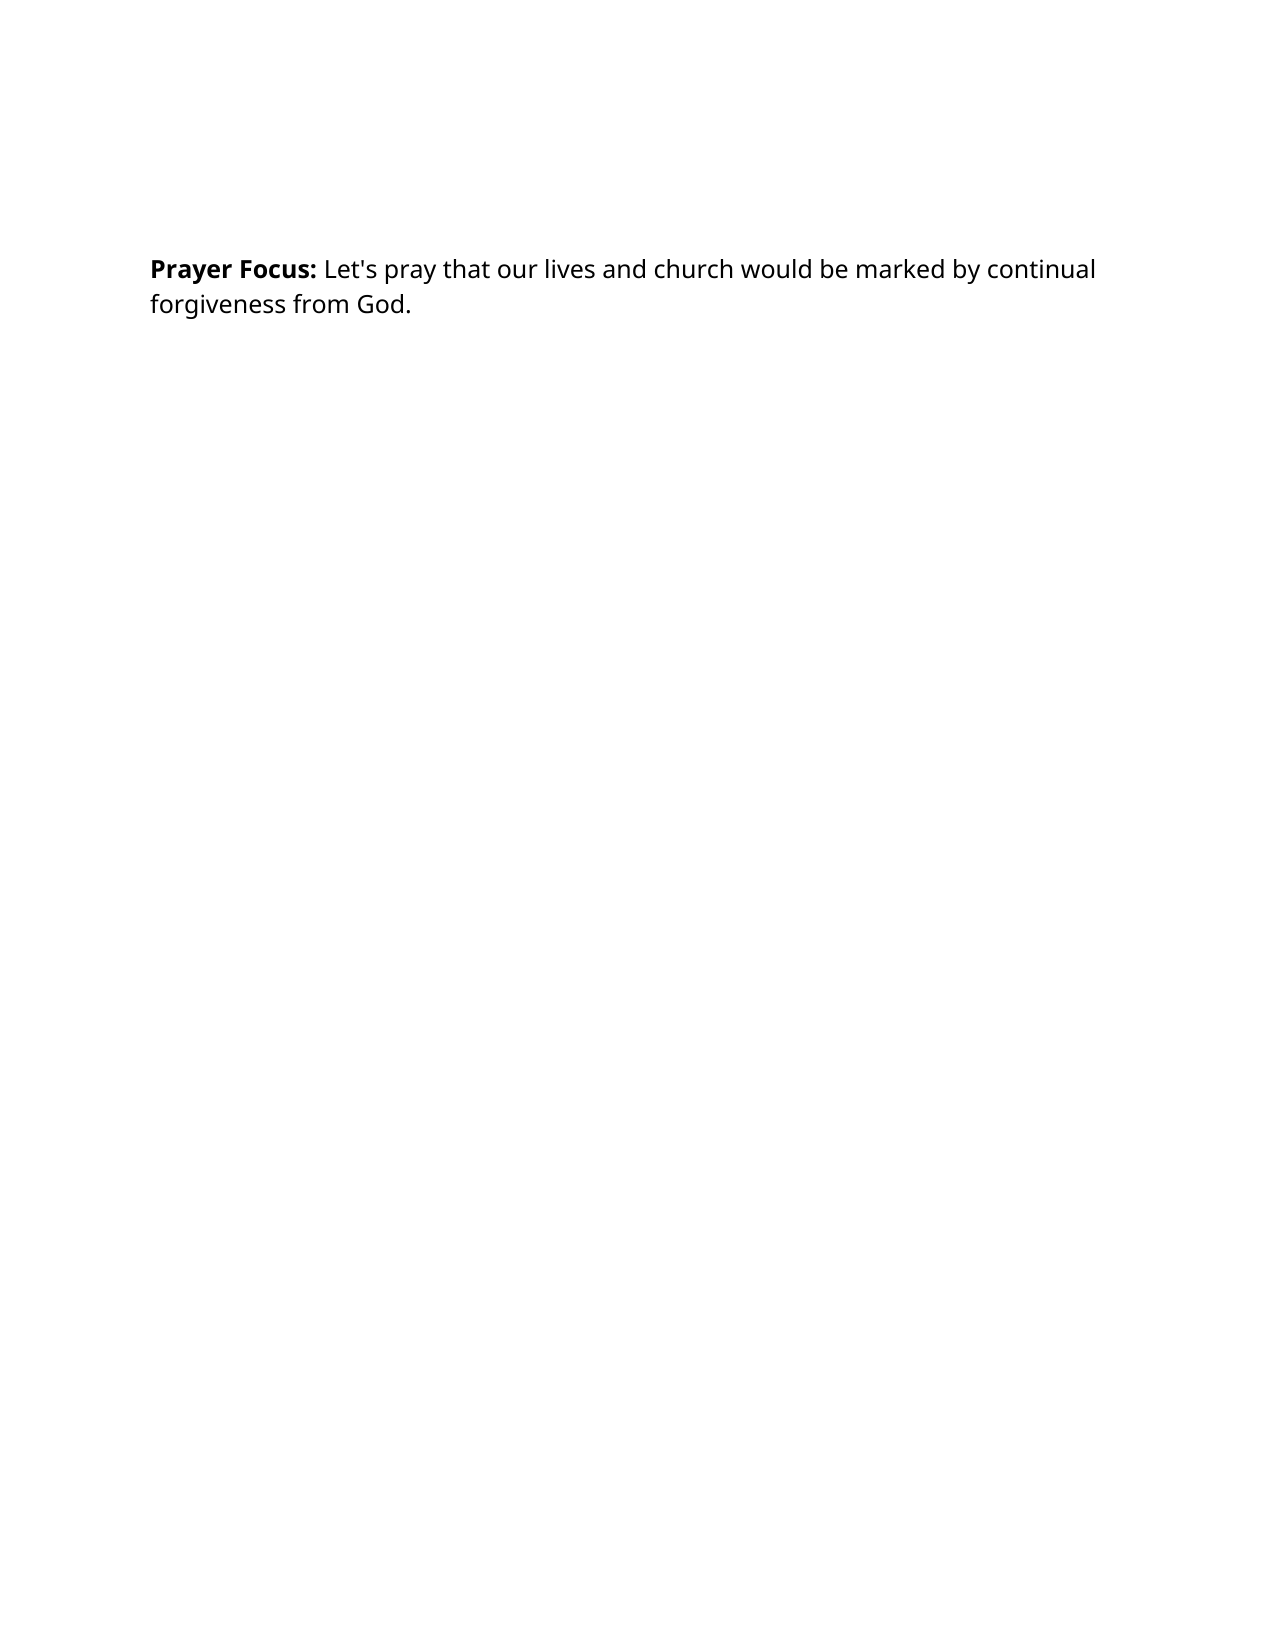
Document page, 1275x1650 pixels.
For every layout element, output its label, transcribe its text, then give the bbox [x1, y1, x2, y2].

text Prayer Focus: Let's pray that our lives and church would be marked by continual forgiveness from God. [150, 252, 1125, 320]
